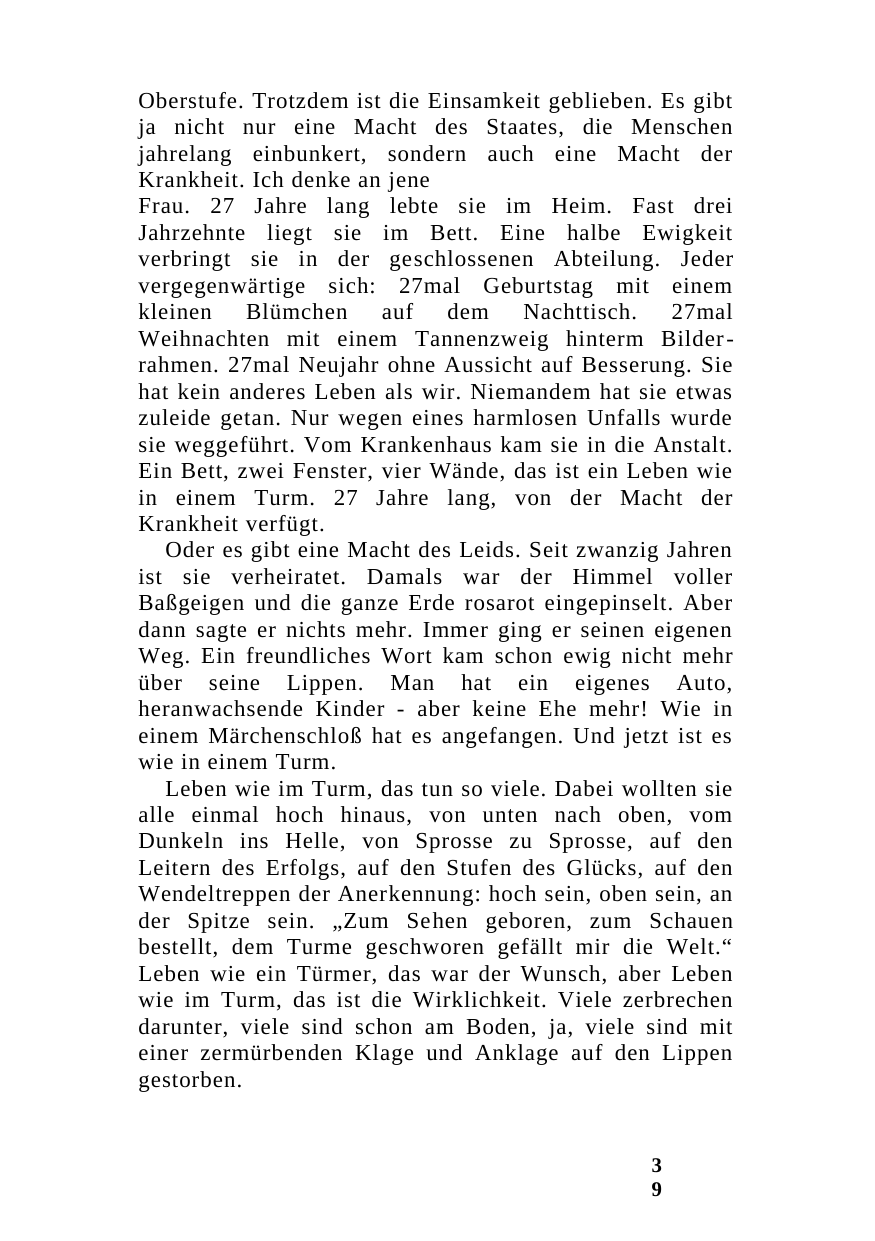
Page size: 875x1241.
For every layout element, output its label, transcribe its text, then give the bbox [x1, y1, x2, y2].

text Frau. 27 Jahre lang lebte sie im Heim. Fast drei Jahrzehnte liegt sie im Bett. Eine halbe Ewigkeit verbringt sie in der geschlossenen Abteilung. Jeder vergegenwärtige sich: 27mal Geburtstag mit einem kleinen Blümchen auf dem Nachttisch. 27mal Weihnachten mit einem Tannenzweig hinterm Bilderrahmen. 27mal Neujahr ohne Aussicht auf Besserung. Sie hat kein anderes Leben als wir. Niemandem hat sie etwas zuleide getan. Nur wegen eines harmlosen Unfalls wurde sie weggeführt. Vom Krankenhaus kam sie in die Anstalt. Ein Bett, zwei Fenster, vier Wände, das ist ein Leben wie in einem Turm. 27 Jahre lang, von der Macht der Krankheit verfügt. [138, 193, 734, 537]
text Leben wie im Turm, das tun so viele. Dabei wollten sie alle einmal hoch hinaus, von unten nach oben, vom Dunkeln ins Helle, von Sprosse zu Sprosse, auf den Leitern des Erfolgs, auf den Stufen des Glücks, auf den Wendeltreppen der Anerkennung: hoch sein, oben sein, an der Spitze sein. „Zum Sehen geboren, zum Schauen bestellt, dem Turme geschworen gefällt mir die Welt.“ Leben wie ein Türmer, das war der Wunsch, aber Leben wie im Turm, das ist die Wirklichkeit. Viele zerbrechen darunter, viele sind schon am Boden, ja, viele sind mit einer zermürbenden Klage und Anklage auf den Lippen gestorben. [138, 775, 734, 1092]
text Oder es gibt eine Macht des Leids. Seit zwanzig Jahren ist sie verheiratet. Damals war der Himmel voller Baßgeigen und die ganze Erde rosarot eingepinselt. Aber dann sagte er nichts mehr. Immer ging er seinen eigenen Weg. Ein freundliches Wort kam schon ewig nicht mehr über seine Lippen. Man hat ein eigenes Auto, heranwachsende Kinder - aber keine Ehe mehr! Wie in einem Märchenschloß hat es angefangen. Und jetzt ist es wie in einem Turm. [138, 537, 734, 775]
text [138, 87, 734, 193]
